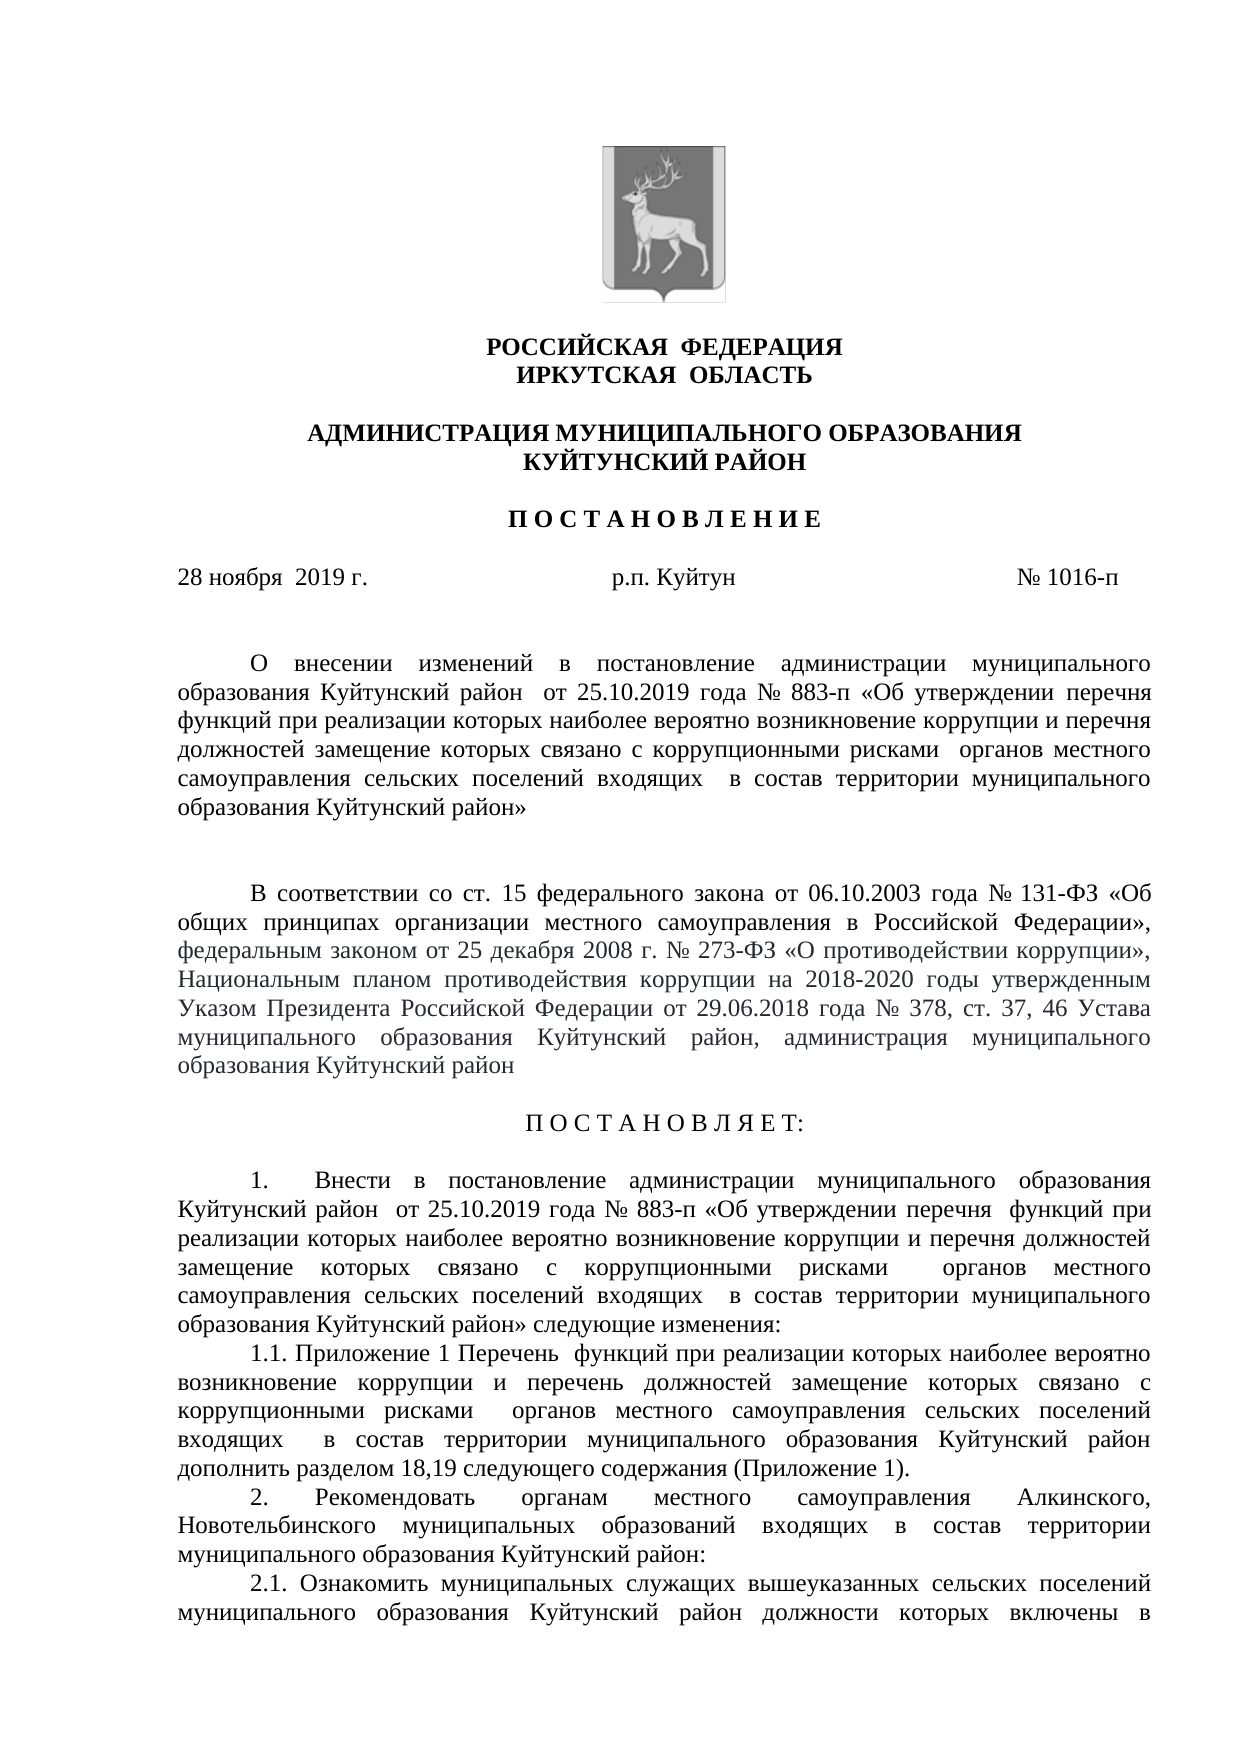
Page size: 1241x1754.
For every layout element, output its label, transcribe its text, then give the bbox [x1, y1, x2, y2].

text 28 ноября 2019 г. р.п. Куйтун № 1016-п [177, 562, 1152, 591]
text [177, 1568, 1152, 1626]
text 1. Внести в постановление администрации муниципального образования Куйтунский район от 25.10.2019 года № 883-п «Об утверждении перечня функций при реализации которых наиболее вероятно возникновение коррупции и перечня должностей замещение которых связано с коррупционными рисками органов местного самоуправления сельских поселений входящих в состав территории муниципального образования Куйтунский район» следующие изменения: [177, 1166, 1152, 1338]
text В соответствии со ст. 15 федерального закона от 06.10.2003 года № 131-ФЗ «Об общих принципах организации местного самоуправления в Российской Федерации», федеральным законом от 25 декабря 2008 г. № 273-ФЗ «О противодействии коррупции», Национальным планом противодействия коррупции на 2018-2020 годы утвержденным Указом Президента Российской Федерации от 29.06.2018 года № 378, ст. 37, 46 Устава муниципального образования Куйтунский район, администрация муниципального образования Куйтунский район [177, 878, 1152, 1079]
text КУЙТУНСКИЙ РАЙОН [177, 447, 1152, 476]
text АДМИНИСТРАЦИЯ МУНИЦИПАЛЬНОГО ОБРАЗОВАНИЯ [177, 418, 1152, 447]
text 2. Рекомендовать органам местного самоуправления Алкинского, Новотельбинского муниципальных образований входящих в состав территории муниципального образования Куйтунский район: [177, 1482, 1152, 1568]
subtitle П О С Т А Н О В Л Е Н И Е [177, 504, 1152, 533]
text О внесении изменений в постановление администрации муниципального образования Куйтунский район от 25.10.2019 года № 883-п «Об утверждении перечня функций при реализации которых наиболее вероятно возникновение коррупции и перечня должностей замещение которых связано с коррупционными рисками органов местного самоуправления сельских поселений входящих в состав территории муниципального образования Куйтунский район» [177, 648, 1152, 821]
text РОССИЙСКАЯ ФЕДЕРАЦИЯ [177, 332, 1152, 361]
subtitle ИРКУТСКАЯ ОБЛАСТЬ [177, 361, 1152, 389]
text 1.1. Приложение 1 Перечень функций при реализации которых наиболее вероятно возникновение коррупции и перечень должностей замещение которых связано с коррупционными рисками органов местного самоуправления сельских поселений входящих в состав территории муниципального образования Куйтунский район дополнить разделом 18,19 следующего содержания (Приложение 1). [177, 1338, 1152, 1482]
text П О С Т А Н О В Л Я Е Т: [177, 1108, 1152, 1137]
